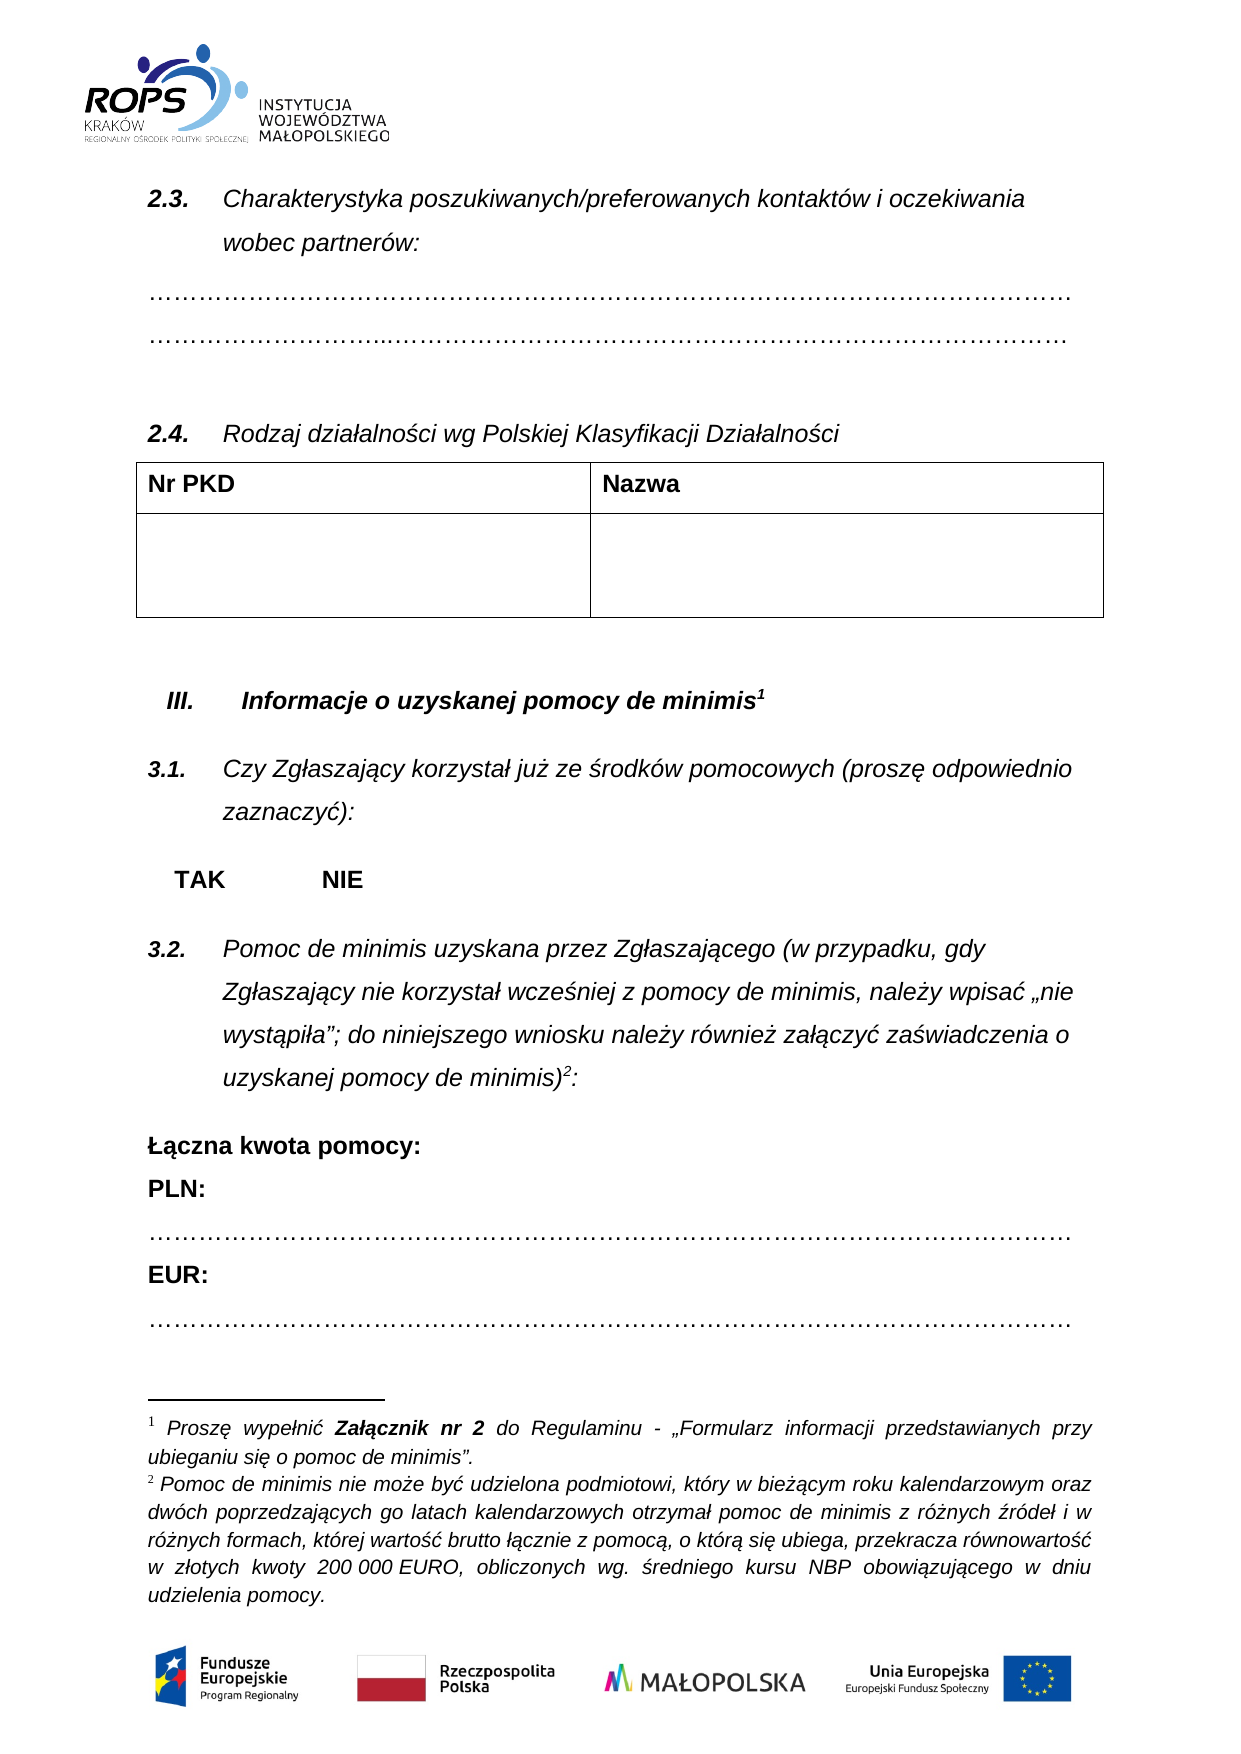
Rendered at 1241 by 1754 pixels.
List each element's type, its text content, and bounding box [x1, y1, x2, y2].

text TAK NIE [148, 865, 1093, 894]
picture [85, 44, 389, 143]
list Rodzaj działalności wg Polskiej Klasyfikacji Działalności [148, 419, 1093, 448]
text EUR: ………………………………………………………………………………………………… [148, 1260, 1093, 1332]
table_cell [137, 514, 590, 617]
list Charakterystyka poszukiwanych/preferowanych kontaktów i oczekiwania wobec partnerów: [148, 184, 1093, 256]
list Czy Zgłaszający korzystał już ze środków pomocowych (proszę odpowiednio zaznaczyć): [148, 754, 1093, 826]
list Informacje o uzyskanej pomocy de minimis [166, 686, 1093, 715]
text PLN: ………………………………………………………………………………………………… [148, 1174, 1093, 1246]
text Łączna kwota pomocy: [148, 1131, 1093, 1160]
text …………………………………………………………………………………………………………………………...……………………………………………………………………… [148, 277, 1093, 349]
picture [140, 1630, 1086, 1722]
table_cell [591, 514, 1103, 617]
table_header Nr PKD [137, 463, 590, 512]
list Pomoc de minimis uzyskana przez Zgłaszającego (w przypadku, gdy Zgłaszający nie korzystał wcześniej z pomocy de minimis, należy wpisać „nie wystąpiła”; do niniejszego wniosku należy również załączyć zaświadczenia o uzyskanej pomocy de minimis): [148, 933, 1093, 1092]
table_header Nazwa [591, 463, 1103, 512]
